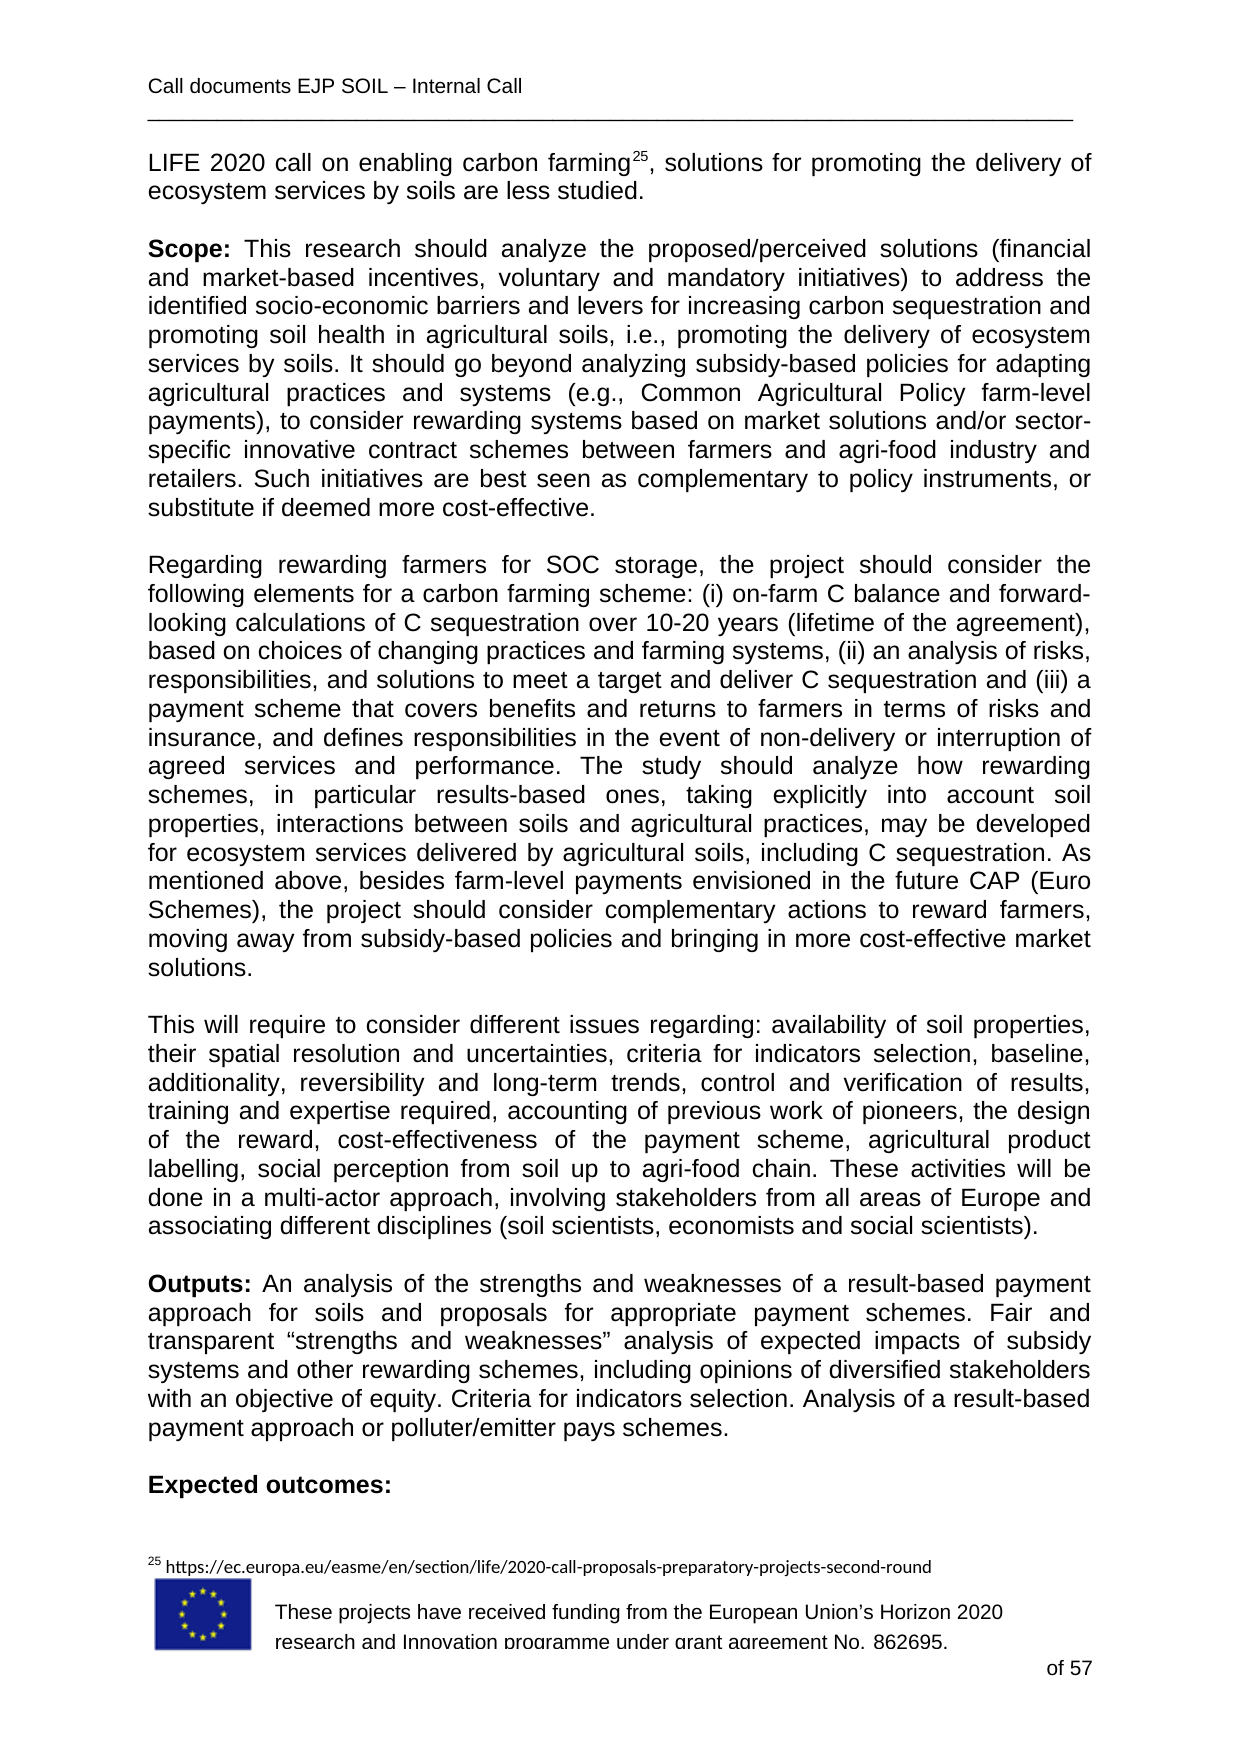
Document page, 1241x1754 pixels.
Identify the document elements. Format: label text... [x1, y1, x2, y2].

text Expected outcomes: [148, 1470, 1093, 1499]
picture [153, 1577, 253, 1652]
text Scope: This research should analyze the proposed/perceived solutions (financial and market-based incentives, voluntary and mandatory initiatives) to address the identified socio-economic barriers and levers for increasing carbon sequestration and promoting soil health in agricultural soils, i.e., promoting the delivery of ecosystem services by soils. It should go beyond analyzing subsidy-based policies for adapting agricultural practices and systems (e.g., Common Agricultural Policy farm-level payments), to consider rewarding systems based on market solutions and/or sector-specific innovative contract schemes between farmers and agri-food industry and retailers. Such initiatives are best seen as complementary to policy instruments, or substitute if deemed more cost-effective. [148, 234, 1093, 521]
text This will require to consider different issues regarding: availability of soil properties, their spatial resolution and uncertainties, criteria for indicators selection, baseline, additionality, reversibility and long-term trends, control and verification of results, training and expertise required, accounting of previous work of pioneers, the design of the reward, cost-effectiveness of the payment scheme, agricultural product labelling, social perception from soil up to agri-food chain. These activities will be done in a multi-actor approach, involving stakeholders from all areas of Europe and associating different disciplines (soil scientists, economists and social scientists). [148, 1010, 1093, 1240]
text Outputs: An analysis of the strengths and weaknesses of a result-based payment approach for soils and proposals for appropriate payment schemes. Fair and transparent “strengths and weaknesses” analysis of expected impacts of subsidy systems and other rewarding schemes, including opinions of diversified stakeholders with an objective of equity. Criteria for indicators selection. Analysis of a result-based payment approach or polluter/emitter pays schemes. [148, 1269, 1093, 1441]
text Regarding rewarding farmers for SOC storage, the project should consider the following elements for a carbon farming scheme: (i) on-farm C balance and forward-looking calculations of C sequestration over 10-20 years (lifetime of the agreement), based on choices of changing practices and farming systems, (ii) an analysis of risks, responsibilities, and solutions to meet a target and deliver C sequestration and (iii) a payment scheme that covers benefits and returns to farmers in terms of risks and insurance, and defines responsibilities in the event of non-delivery or interruption of agreed services and performance. The study should analyze how rewarding schemes, in particular results-based ones, taking explicitly into account soil properties, interactions between soils and agricultural practices, may be developed for ecosystem services delivered by agricultural soils, including C sequestration. As mentioned above, besides farm-level payments envisioned in the future CAP (Euro Schemes), the project should consider complementary actions to reward farmers, moving away from subsidy-based policies and bringing in more cost-effective market solutions. [148, 550, 1093, 981]
